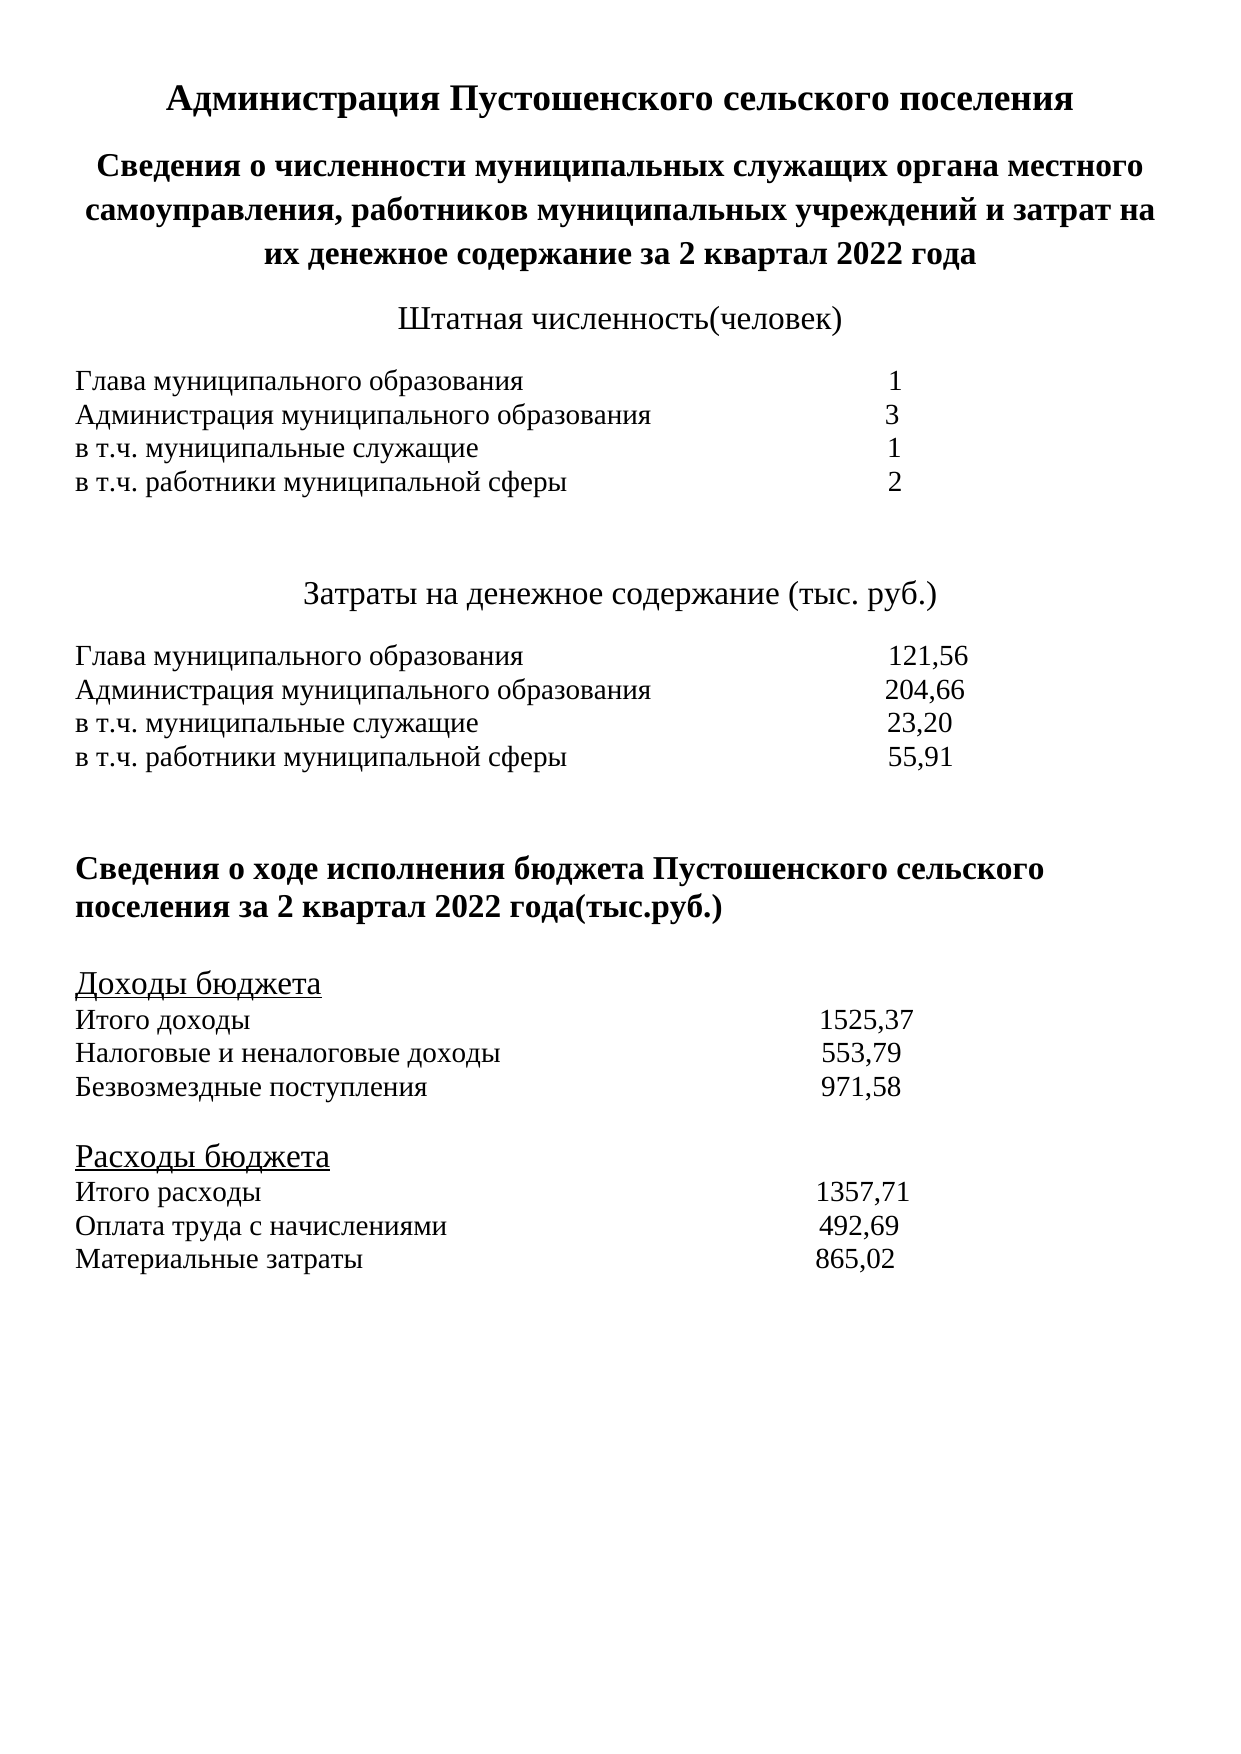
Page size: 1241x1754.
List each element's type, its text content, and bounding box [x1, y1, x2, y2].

text Глава муниципального образования 1 [75, 363, 1165, 397]
text Администрация муниципального образования 204,66 [75, 672, 1165, 705]
text Безвозмездные поступления 971,58 [75, 1069, 1165, 1102]
text Итого расходы 1357,71 [75, 1174, 1165, 1208]
text Администрация муниципального образования 3 [75, 397, 1165, 430]
text Сведения о численности муниципальных служащих органа местного самоуправления, работников муниципальных учреждений и затрат на их денежное содержание за 2 квартал 2022 года [75, 145, 1165, 272]
text Сведения о ходе исполнения бюджета Пустошенского сельского поселения за 2 квартал 2022 года(тыс.руб.) [75, 848, 1165, 925]
text Оплата труда с начислениями 492,69 [75, 1208, 1165, 1241]
text Глава муниципального образования 121,56 [75, 638, 1165, 672]
text Затраты на денежное содержание (тыс. руб.) [75, 573, 1165, 612]
text Налоговые и неналоговые доходы 553,79 [75, 1035, 1165, 1069]
text в т.ч. муниципальные служащие 1 [75, 430, 1165, 464]
text в т.ч. работники муниципальной сферы 2 [75, 464, 1165, 497]
text Материальные затраты 865,02 [75, 1241, 1165, 1275]
text в т.ч. работники муниципальной сферы 55,91 [75, 739, 1165, 772]
text в т.ч. муниципальные служащие 23,20 [75, 705, 1165, 739]
text Расходы бюджета [75, 1136, 1165, 1174]
text Штатная численность(человек) [75, 298, 1165, 337]
text Итого доходы 1525,37 [75, 1002, 1165, 1035]
text Доходы бюджета [75, 963, 1165, 1002]
text Администрация Пустошенского сельского поселения [75, 75, 1165, 118]
